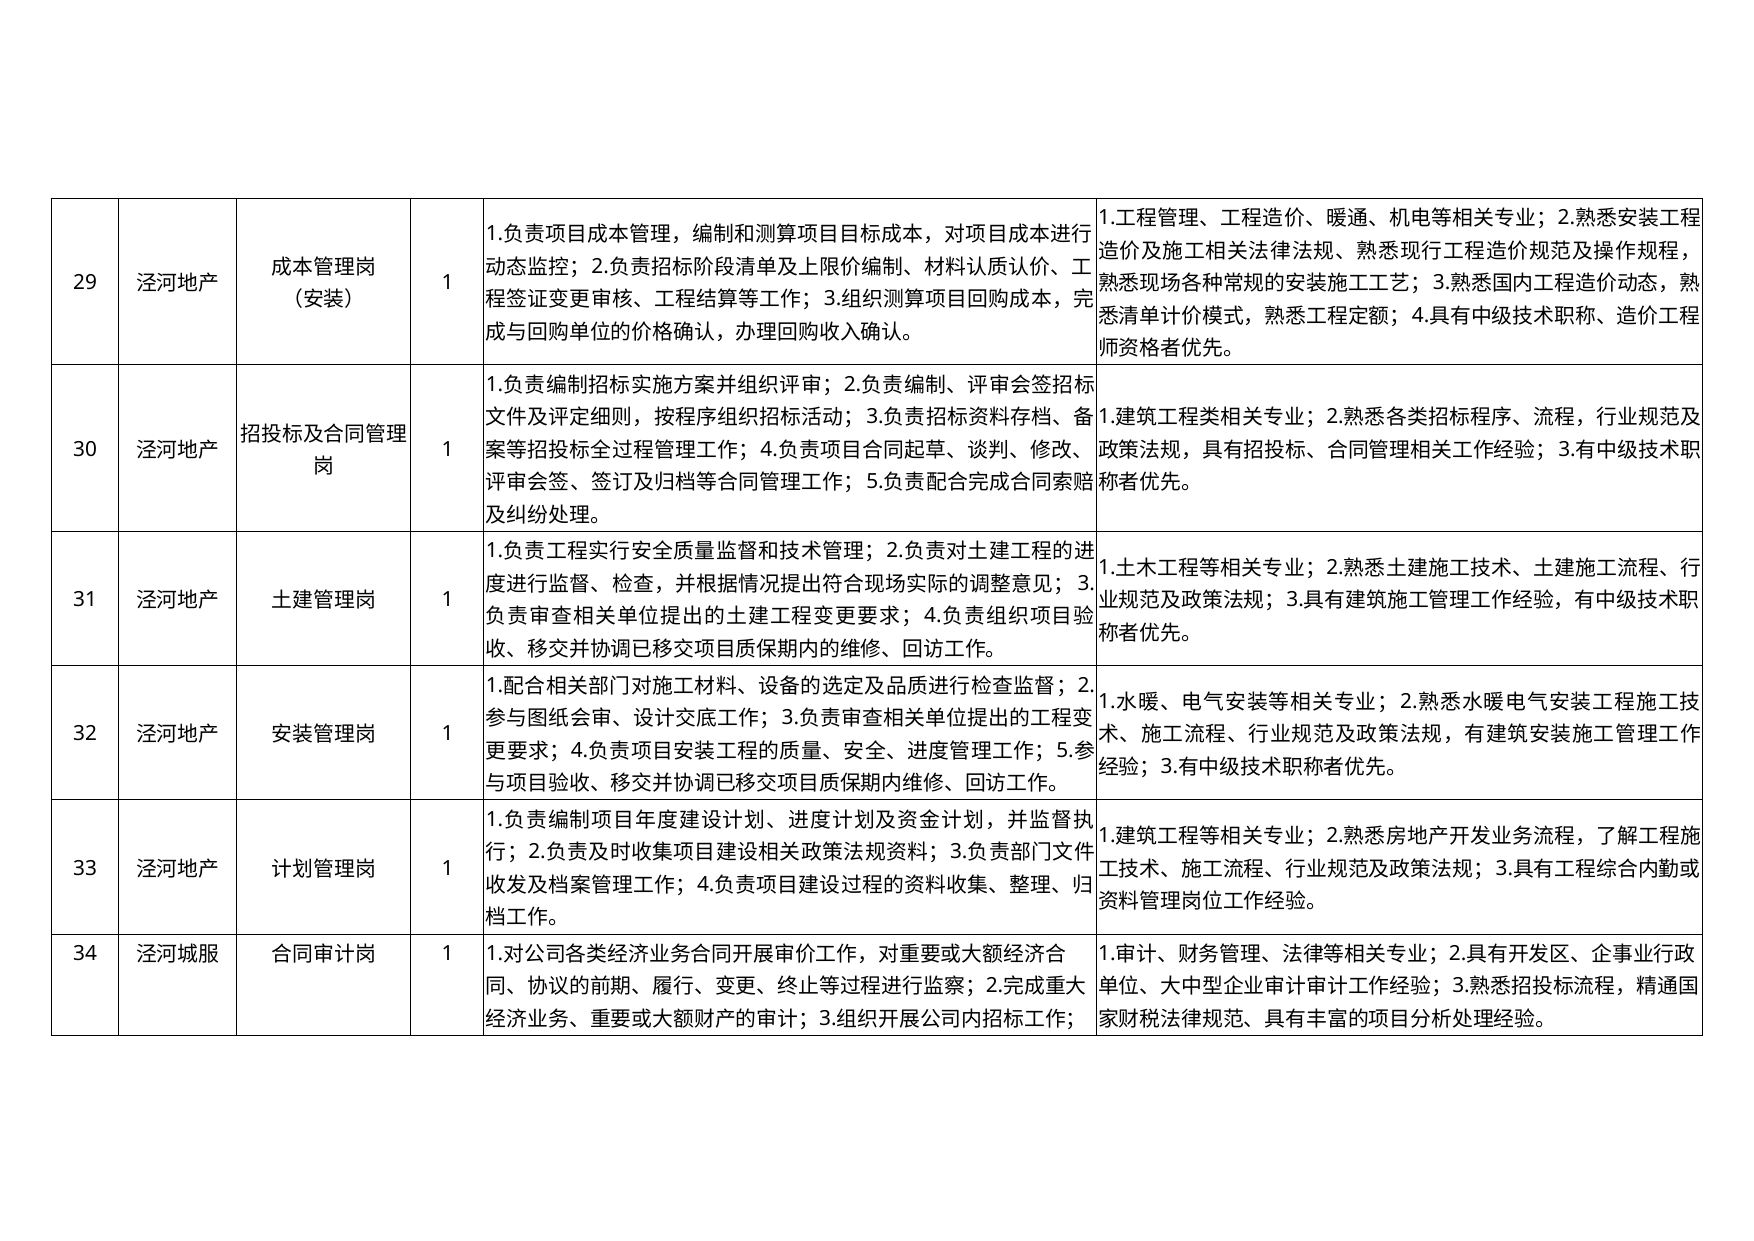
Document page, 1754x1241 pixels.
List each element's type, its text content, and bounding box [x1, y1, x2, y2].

table_cell 1 [411, 935, 483, 1035]
table_cell 计划管理岗 [237, 800, 410, 933]
table_cell 泾河城服 [119, 935, 236, 1035]
table_cell 1.负责项目成本管理，编制和测算项目目标成本，对项目成本进行动态监控；2.负责招标阶段清单及上限价编制、材料认质认价、工程签证变更审核、工程结算等工作；3.组织测算项目回购成本，完成与回购单位的价格确认，办理回购收入确认。 [484, 199, 1096, 364]
table_cell 泾河地产 [119, 532, 236, 665]
table_cell 1 [411, 532, 483, 665]
table_cell 1.建筑工程类相关专业；2.熟悉各类招标程序、流程，行业规范及政策法规，具有招投标、合同管理相关工作经验；3.有中级技术职称者优先。 [1097, 365, 1702, 531]
table_cell 34 [52, 935, 118, 1035]
table_cell 1.负责编制项目年度建设计划、进度计划及资金计划，并监督执行；2.负责及时收集项目建设相关政策法规资料；3.负责部门文件收发及档案管理工作；4.负责项目建设过程的资料收集、整理、归档工作。 [484, 800, 1096, 933]
table_cell 29 [52, 199, 118, 364]
table_cell 泾河地产 [119, 800, 236, 933]
table_cell 土建管理岗 [237, 532, 410, 665]
table_cell 1.工程管理、工程造价、暖通、机电等相关专业；2.熟悉安装工程造价及施工相关法律法规、熟悉现行工程造价规范及操作规程，熟悉现场各种常规的安装施工工艺；3.熟悉国内工程造价动态，熟悉清单计价模式，熟悉工程定额；4.具有中级技术职称、造价工程师资格者优先。 [1097, 199, 1702, 364]
table_cell 1 [411, 199, 483, 364]
table_cell 1.负责编制招标实施方案并组织评审；2.负责编制、评审会签招标文件及评定细则，按程序组织招标活动；3.负责招标资料存档、备案等招投标全过程管理工作；4.负责项目合同起草、谈判、修改、评审会签、签订及归档等合同管理工作；5.负责配合完成合同索赔及纠纷处理。 [484, 365, 1096, 531]
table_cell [484, 935, 1096, 1035]
table_cell 安装管理岗 [237, 666, 410, 799]
table_cell 31 [52, 532, 118, 665]
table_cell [1097, 935, 1702, 1035]
table_cell 1.土木工程等相关专业；2.熟悉土建施工技术、土建施工流程、行业规范及政策法规；3.具有建筑施工管理工作经验，有中级技术职称者优先。 [1097, 532, 1702, 665]
table_cell 1 [411, 800, 483, 933]
table_cell 泾河地产 [119, 199, 236, 364]
table_cell 1 [411, 365, 483, 531]
table_cell 30 [52, 365, 118, 531]
table_cell 泾河地产 [119, 365, 236, 531]
table_cell 32 [52, 666, 118, 799]
table_cell 1.水暖、电气安装等相关专业；2.熟悉水暖电气安装工程施工技术、施工流程、行业规范及政策法规，有建筑安装施工管理工作经验；3.有中级技术职称者优先。 [1097, 666, 1702, 799]
table_cell 1.配合相关部门对施工材料、设备的选定及品质进行检查监督；2.参与图纸会审、设计交底工作；3.负责审查相关单位提出的工程变更要求；4.负责项目安装工程的质量、安全、进度管理工作；5.参与项目验收、移交并协调已移交项目质保期内维修、回访工作。 [484, 666, 1096, 799]
table_cell 成本管理岗 （安装） [237, 199, 410, 364]
table_cell 33 [52, 800, 118, 933]
table_cell 招投标及合同管理岗 [237, 365, 410, 531]
table_cell 合同审计岗 [237, 935, 410, 1035]
table_cell 1.建筑工程等相关专业；2.熟悉房地产开发业务流程，了解工程施工技术、施工流程、行业规范及政策法规；3.具有工程综合内勤或资料管理岗位工作经验。 [1097, 800, 1702, 933]
table_cell 1.负责工程实行安全质量监督和技术管理；2.负责对土建工程的进度进行监督、检查，并根据情况提出符合现场实际的调整意见；3.负责审查相关单位提出的土建工程变更要求；4.负责组织项目验收、移交并协调已移交项目质保期内的维修、回访工作。 [484, 532, 1096, 665]
table_cell 泾河地产 [119, 666, 236, 799]
table_cell 1 [411, 666, 483, 799]
